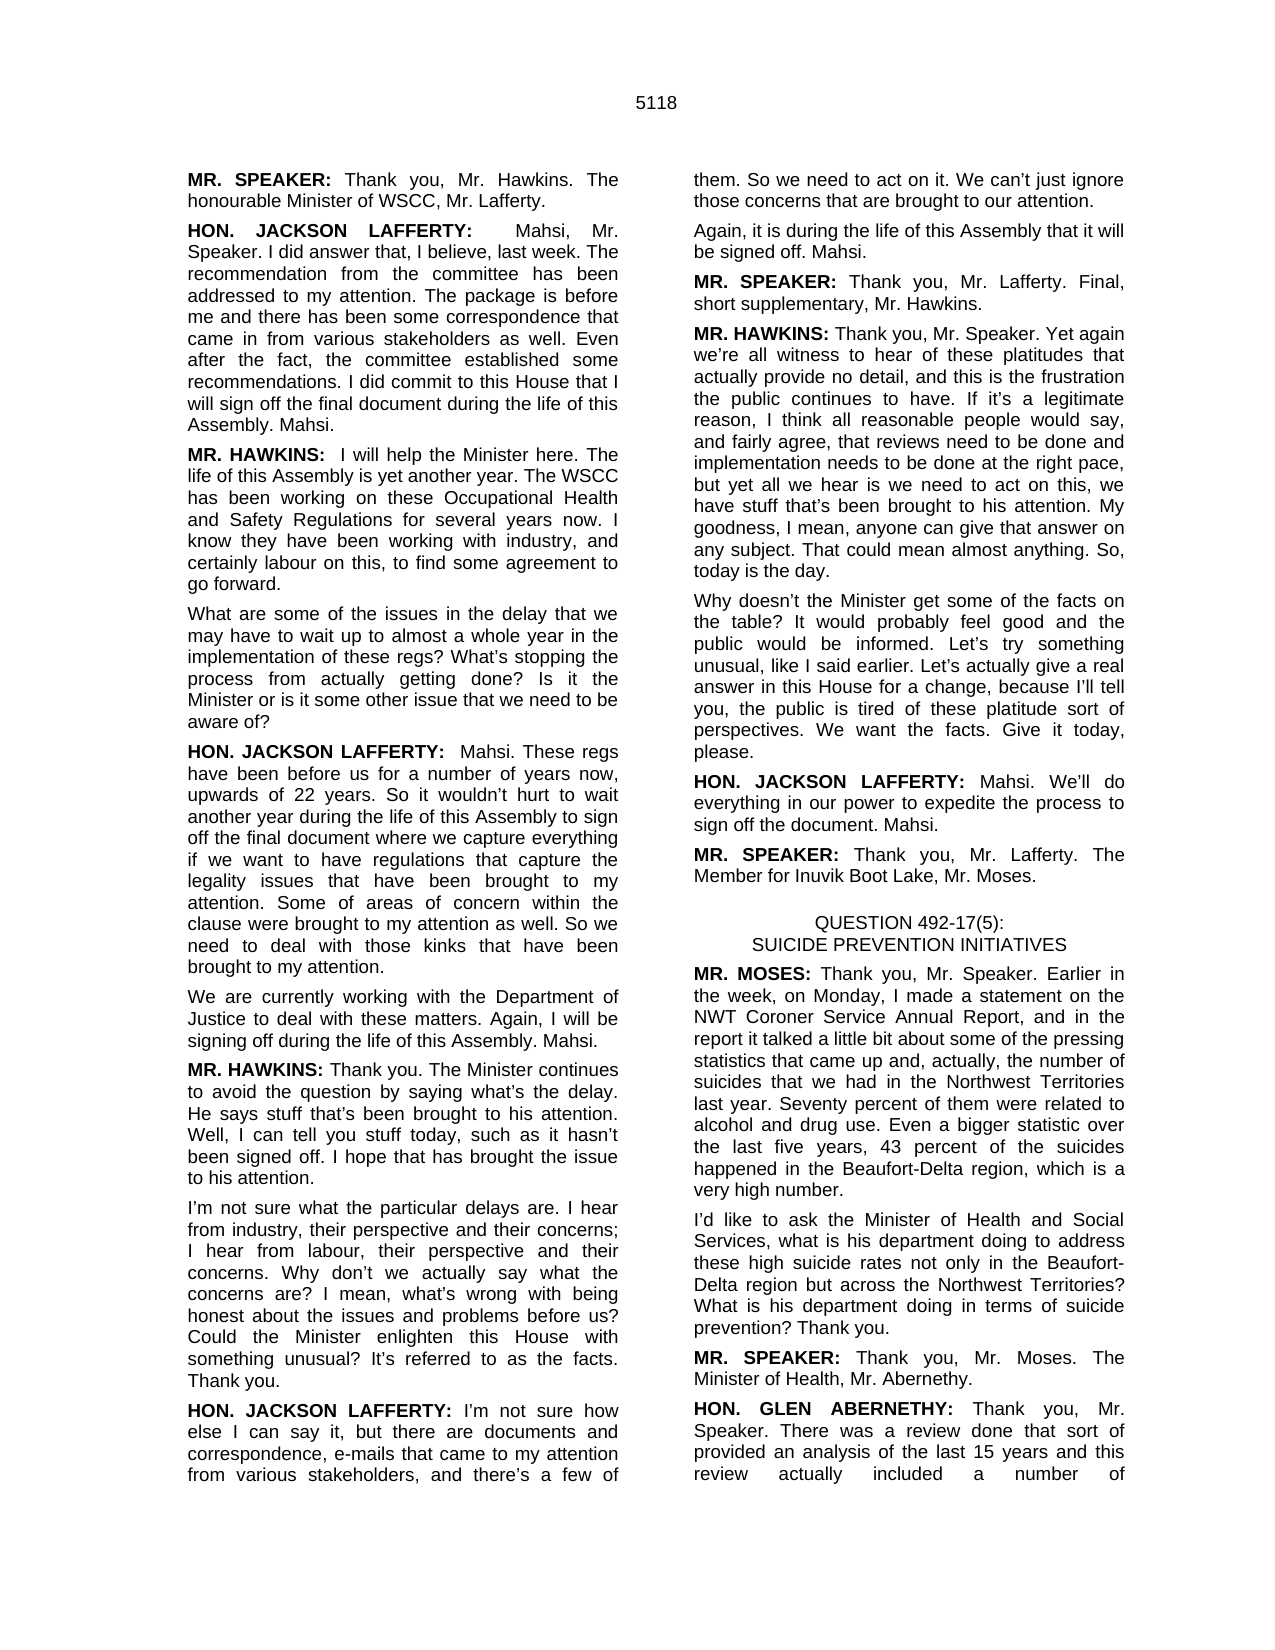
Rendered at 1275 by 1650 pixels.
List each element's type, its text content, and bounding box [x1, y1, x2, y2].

text MR. MOSES: Thank you, Mr. Speaker. Earlier in the week, on Monday, I made a statement on the NWT Coroner Service Annual Report, and in the report it talked a little bit about some of the pressing statistics that came up and, actually, the number of suicides that we had in the Northwest Territories last year. Seventy percent of them were related to alcohol and drug use. Even a bigger statistic over the last five years, 43 percent of the suicides happened in the Beaufort-Delta region, which is a very high number. [694, 963, 1125, 1200]
text MR. SPEAKER: Thank you, Mr. Lafferty. Final, short supplementary, Mr. Hawkins. [694, 271, 1125, 314]
text HON. JACKSON LAFFERTY: I’m not sure how else I can say it, but there are documents and correspondence, e-mails that came to my attention from various stakeholders, and there’s a few of them. So we need to act on it. We can’t just ignore those concerns that are brought to our attention. [187, 1399, 619, 1486]
text HON. JACKSON LAFFERTY: Mahsi, Mr. Speaker. I did answer that, I believe, last week. The recommendation from the committee has been addressed to my attention. The package is before me and there has been some correspondence that came in from various stakeholders as well. Even after the fact, the committee established some recommendations. I did commit to this House that I will sign off the final document during the life of this Assembly. Mahsi. [187, 220, 619, 435]
text MR. SPEAKER: Thank you, Mr. Hawkins. The honourable Minister of WSCC, Mr. Lafferty. [187, 168, 619, 211]
text What are some of the issues in the delay that we may have to wait up to almost a whole year in the implementation of these regs? What’s stopping the process from actually getting done? Is it the Minister or is it some other issue that we need to be aware of? [187, 603, 619, 732]
text I’d like to ask the Minister of Health and Social Services, what is his department doing to address these high suicide rates not only in the Beaufort-Delta region but across the Northwest Territories? What is his department doing in terms of suicide prevention? Thank you. [694, 1209, 1125, 1338]
text I’m not sure what the particular delays are. I hear from industry, their perspective and their concerns; I hear from labour, their perspective and their concerns. Why don’t we actually say what the concerns are? I mean, what’s wrong with being honest about the issues and problems before us? Could the Minister enlighten this House with something unusual? It’s referred to as the facts. Thank you. [187, 1197, 619, 1391]
text MR. SPEAKER: Thank you, Mr. Moses. The Minister of Health, Mr. Abernethy. [694, 1346, 1125, 1389]
text MR. HAWKINS: Thank you. The Minister continues to avoid the question by saying what’s the delay. He says stuff that’s been brought to his attention. Well, I can tell you stuff today, such as it hasn’t been signed off. I hope that has brought the issue to his attention. [187, 1059, 619, 1189]
text MR. SPEAKER: Thank you, Mr. Lafferty. The Member for Inuvik Boot Lake, Mr. Moses. [694, 844, 1125, 887]
text Why doesn’t the Minister get some of the facts on the table? It would probably feel good and the public would be informed. Let’s try something unusual, like I said earlier. Let’s actually give a real answer in this House for a change, because I’ll tell you, the public is tired of these platitude sort of perspectives. We want the facts. Give it today, please. [694, 590, 1125, 762]
text HON. JACKSON LAFFERTY: Mahsi. These regs have been before us for a number of years now, upwards of 22 years. So it wouldn’t hurt to wait another year during the life of this Assembly to sign off the final document where we capture everything if we want to have regulations that capture the legality issues that have been brought to my attention. Some of areas of concern within the clause were brought to my attention as well. So we need to deal with those kinks that have been brought to my attention. [187, 741, 619, 978]
text MR. HAWKINS: Thank you, Mr. Speaker. Yet again we’re all witness to hear of these platitudes that actually provide no detail, and this is the frustration the public continues to have. If it’s a legitimate reason, I think all reasonable people would say, and fairly agree, that reviews need to be done and implementation needs to be done at the right pace, but yet all we hear is we need to act on this, we have stuff that’s been brought to his attention. My goodness, I mean, anyone can give that answer on any subject. That could mean almost anything. So, today is the day. [694, 323, 1125, 581]
text HON. JACKSON LAFFERTY: Mahsi. We’ll do everything in our power to expedite the process to sign off the document. Mahsi. [694, 771, 1125, 835]
text MR. HAWKINS: I will help the Minister here. The life of this Assembly is yet another year. The WSCC has been working on these Occupational Health and Safety Regulations for several years now. I know they have been working with industry, and certainly labour on this, to find some agreement to go forward. [187, 444, 619, 595]
text We are currently working with the Department of Justice to deal with these matters. Again, I will be signing off during the life of this Assembly. Mahsi. [187, 986, 619, 1051]
subtitle QUESTION 492-17(5): SUICIDE PREVENTION INITIATIVES [694, 912, 1125, 955]
text Again, it is during the life of this Assembly that it will be signed off. Mahsi. [694, 220, 1125, 263]
text HON. JACKSON LAFFERTY: I’m not sure how else I can say it, but there are documents and correspondence, e-mails that came to my attention from various stakeholders, and there’s a few of them. So we need to act on it. We can’t just ignore those concerns that are brought to our attention. [694, 168, 1125, 211]
